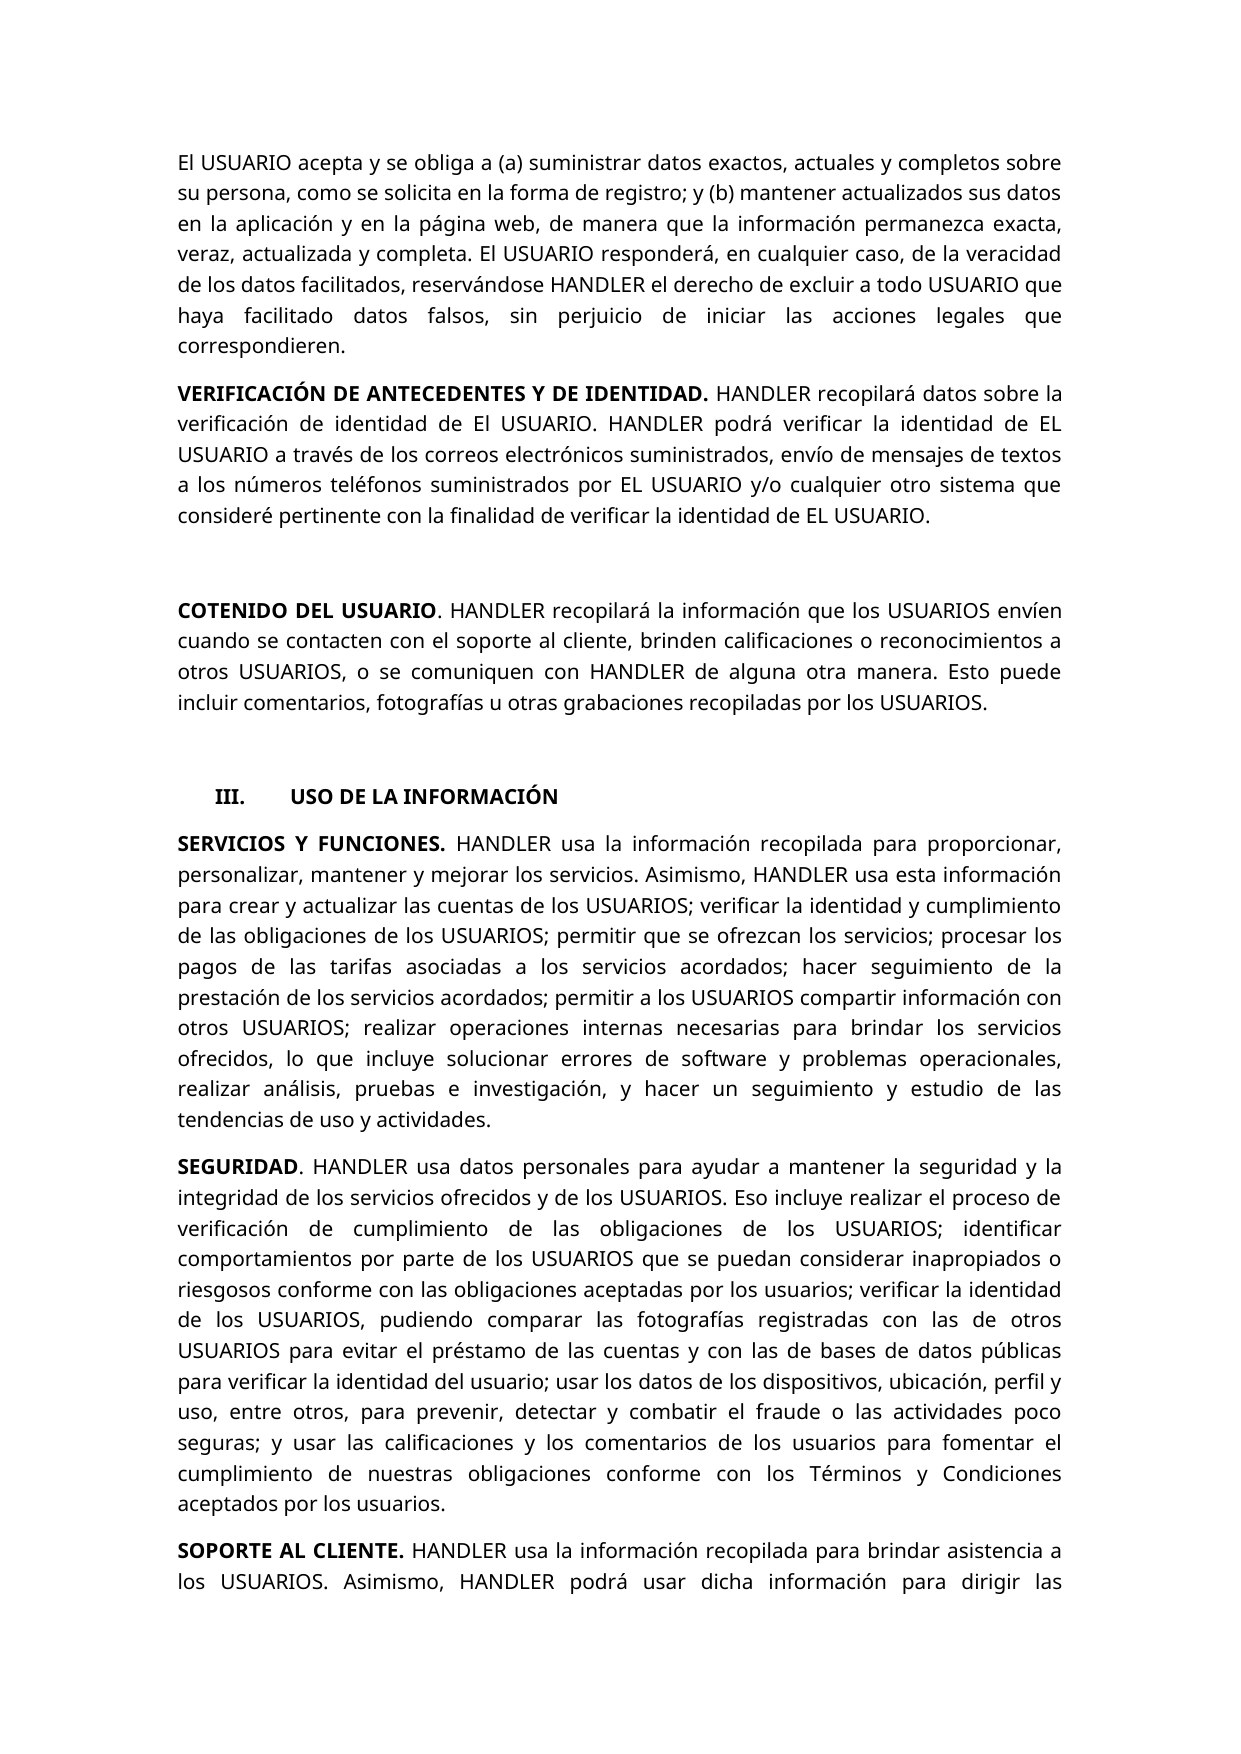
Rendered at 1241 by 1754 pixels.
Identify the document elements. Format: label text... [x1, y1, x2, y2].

text SEGURIDAD. HANDLER usa datos personales para ayudar a mantener la seguridad y la integridad de los servicios ofrecidos y de los USUARIOS. Eso incluye realizar el proceso de verificación de cumplimiento de las obligaciones de los USUARIOS; identificar comportamientos por parte de los USUARIOS que se puedan considerar inapropiados o riesgosos conforme con las obligaciones aceptadas por los usuarios; verificar la identidad de los USUARIOS, pudiendo comparar las fotografías registradas con las de otros USUARIOS para evitar el préstamo de las cuentas y con las de bases de datos públicas para verificar la identidad del usuario; usar los datos de los dispositivos, ubicación, perfil y uso, entre otros, para prevenir, detectar y combatir el fraude o las actividades poco seguras; y usar las calificaciones y los comentarios de los usuarios para fomentar el cumplimiento de nuestras obligaciones conforme con los Términos y Condiciones aceptados por los usuarios. [177, 1152, 1063, 1518]
text SERVICIOS Y FUNCIONES. HANDLER usa la información recopilada para proporcionar, personalizar, mantener y mejorar los servicios. Asimismo, HANDLER usa esta información para crear y actualizar las cuentas de los USUARIOS; verificar la identidad y cumplimiento de las obligaciones de los USUARIOS; permitir que se ofrezcan los servicios; procesar los pagos de las tarifas asociadas a los servicios acordados; hacer seguimiento de la prestación de los servicios acordados; permitir a los USUARIOS compartir información con otros USUARIOS; realizar operaciones internas necesarias para brindar los servicios ofrecidos, lo que incluye solucionar errores de software y problemas operacionales, realizar análisis, pruebas e investigación, y hacer un seguimiento y estudio de las tendencias de uso y actividades. [177, 829, 1063, 1133]
text COTENIDO DEL USUARIO. HANDLER recopilará la información que los USUARIOS envíen cuando se contacten con el soporte al cliente, brinden calificaciones o reconocimientos a otros USUARIOS, o se comuniquen con HANDLER de alguna otra manera. Esto puede incluir comentarios, fotografías u otras grabaciones recopiladas por los USUARIOS. [177, 596, 1063, 716]
list USO DE LA INFORMACIÓN [215, 782, 1063, 811]
text El USUARIO acepta y se obliga a (a) suministrar datos exactos, actuales y completos sobre su persona, como se solicita en la forma de registro; y (b) mantener actualizados sus datos en la aplicación y en la página web, de manera que la información permanezca exacta, veraz, actualizada y completa. El USUARIO responderá, en cualquier caso, de la veracidad de los datos facilitados, reservándose HANDLER el derecho de excluir a todo USUARIO que haya facilitado datos falsos, sin perjuicio de iniciar las acciones legales que correspondieren. [177, 148, 1063, 360]
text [177, 1537, 1063, 1596]
text VERIFICACIÓN DE ANTECEDENTES Y DE IDENTIDAD. HANDLER recopilará datos sobre la verificación de identidad de El USUARIO. HANDLER podrá verificar la identidad de EL USUARIO a través de los correos electrónicos suministrados, envío de mensajes de textos a los números teléfonos suministrados por EL USUARIO y/o cualquier otro sistema que consideré pertinente con la finalidad de verificar la identidad de EL USUARIO. [177, 379, 1063, 529]
